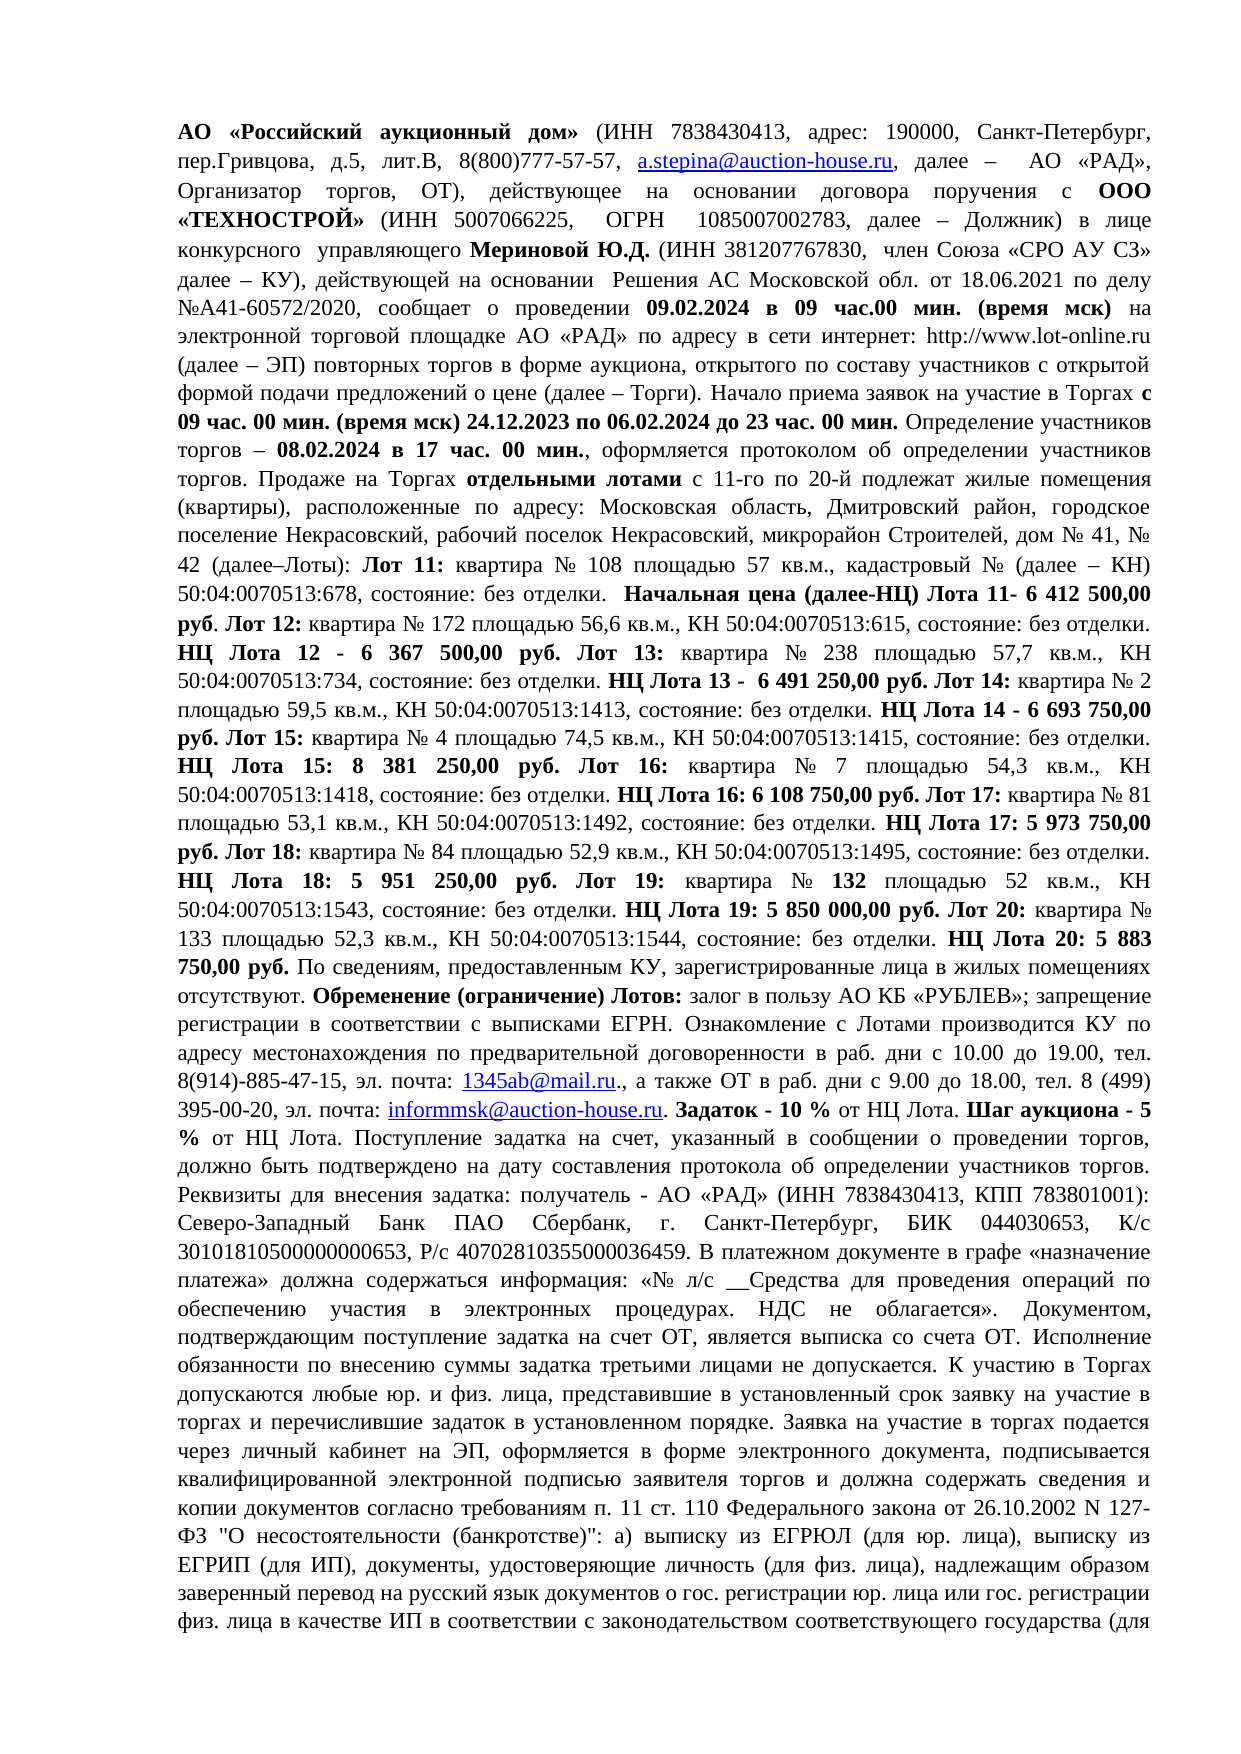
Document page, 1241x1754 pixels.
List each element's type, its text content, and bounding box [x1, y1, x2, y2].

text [177, 377, 1152, 1634]
